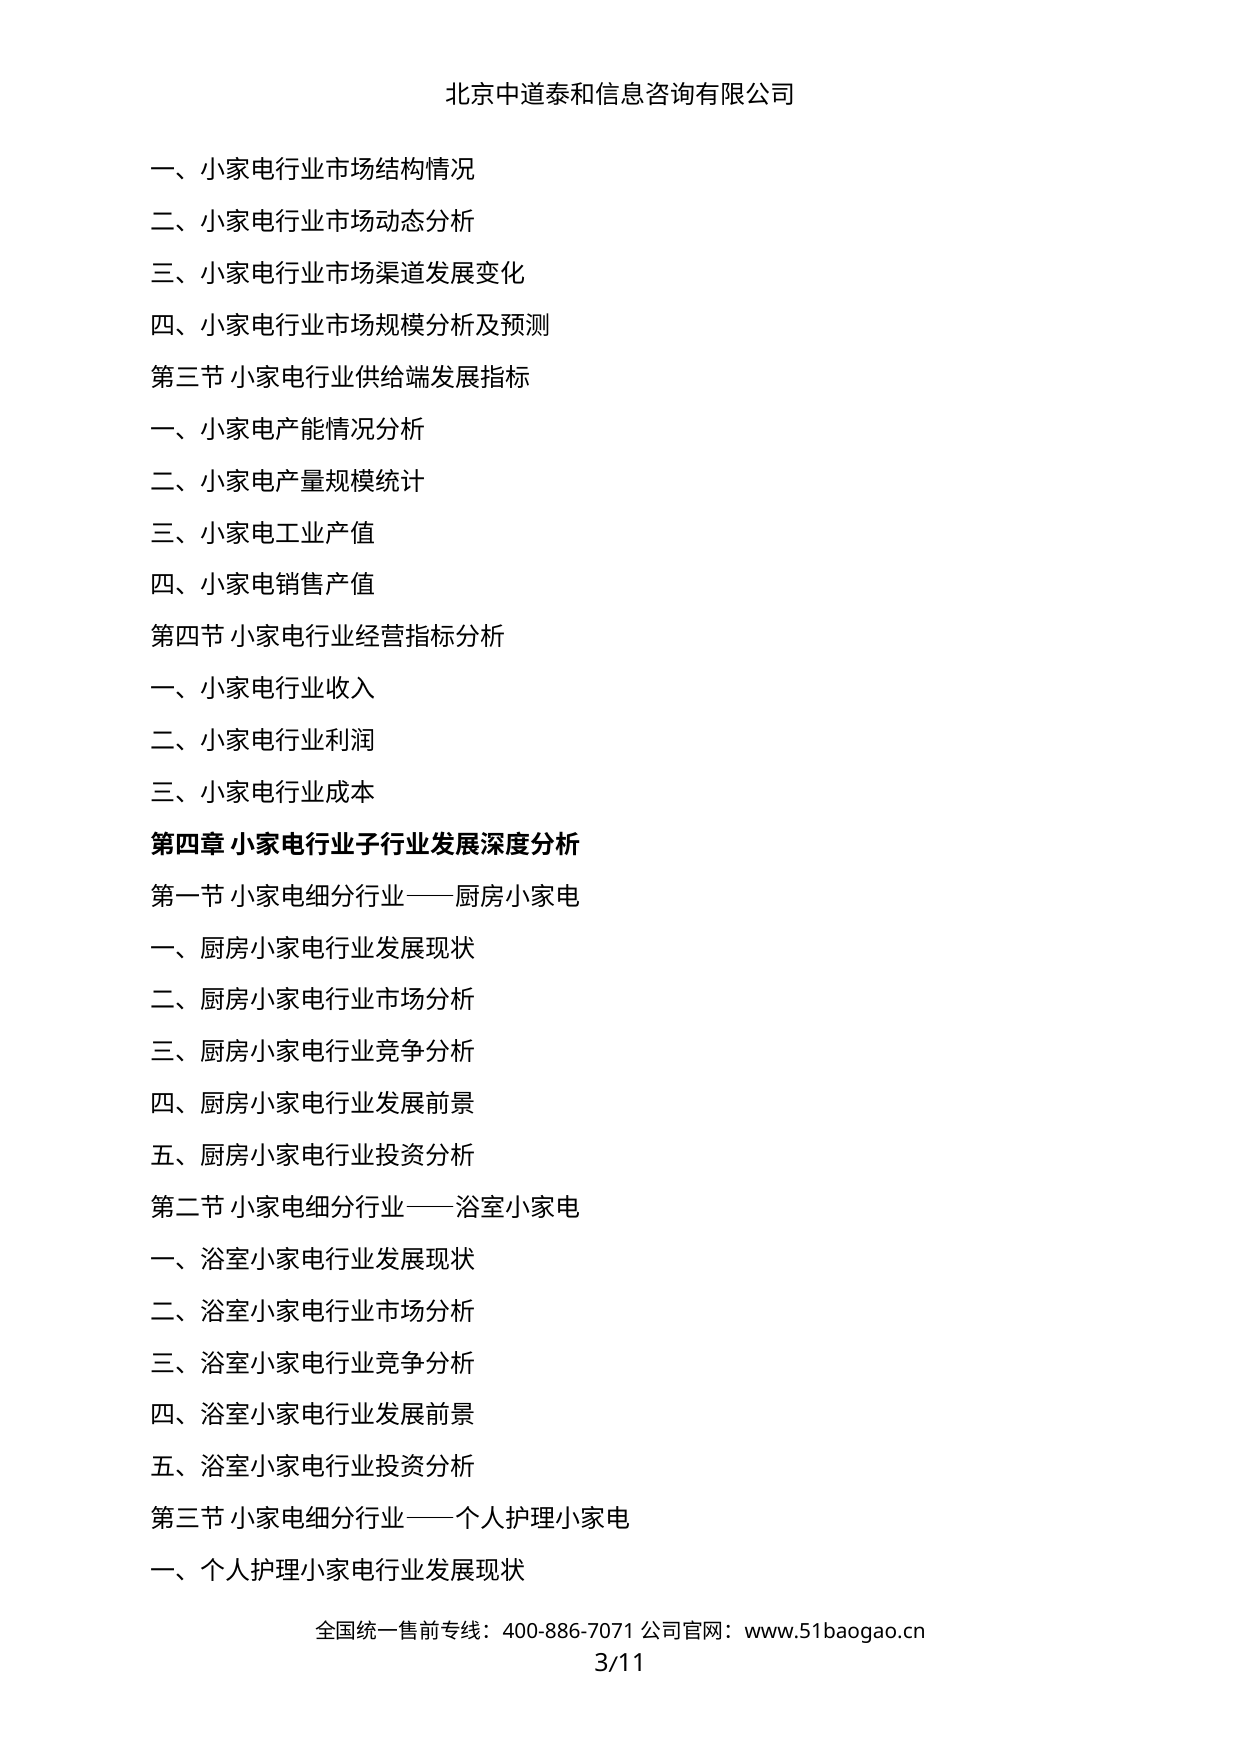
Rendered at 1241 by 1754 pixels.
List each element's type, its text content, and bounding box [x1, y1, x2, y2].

text 四、小家电行业市场规模分析及预测 [150, 306, 1090, 342]
text 第二节 小家电细分行业——浴室小家电 [150, 1187, 1090, 1224]
text 一、个人护理小家电行业发展现状 [150, 1551, 1090, 1587]
text 五、浴室小家电行业投资分析 [150, 1447, 1090, 1483]
text 一、厨房小家电行业发展现状 [150, 928, 1090, 964]
text 第四章 小家电行业子行业发展深度分析 [150, 824, 1090, 861]
text 第四节 小家电行业经营指标分析 [150, 617, 1090, 653]
text 第三节 小家电行业供给端发展指标 [150, 357, 1090, 394]
text 一、小家电行业市场结构情况 [150, 150, 1090, 186]
text 三、小家电行业市场渠道发展变化 [150, 254, 1090, 290]
text 二、小家电行业市场动态分析 [150, 202, 1090, 238]
text 第一节 小家电细分行业——厨房小家电 [150, 876, 1090, 912]
text 三、小家电行业成本 [150, 772, 1090, 809]
text 一、浴室小家电行业发展现状 [150, 1239, 1090, 1276]
text 三、厨房小家电行业竞争分析 [150, 1032, 1090, 1068]
text 二、浴室小家电行业市场分析 [150, 1291, 1090, 1327]
text 三、浴室小家电行业竞争分析 [150, 1343, 1090, 1379]
text 四、小家电销售产值 [150, 565, 1090, 601]
text 三、小家电工业产值 [150, 513, 1090, 549]
text 第三节 小家电细分行业——个人护理小家电 [150, 1499, 1090, 1535]
text 一、小家电行业收入 [150, 669, 1090, 705]
text 二、小家电行业利润 [150, 721, 1090, 757]
text 一、小家电产能情况分析 [150, 409, 1090, 446]
text 五、厨房小家电行业投资分析 [150, 1136, 1090, 1172]
text 二、厨房小家电行业市场分析 [150, 980, 1090, 1016]
text 二、小家电产量规模统计 [150, 461, 1090, 497]
text 四、厨房小家电行业发展前景 [150, 1084, 1090, 1120]
text 四、浴室小家电行业发展前景 [150, 1395, 1090, 1431]
